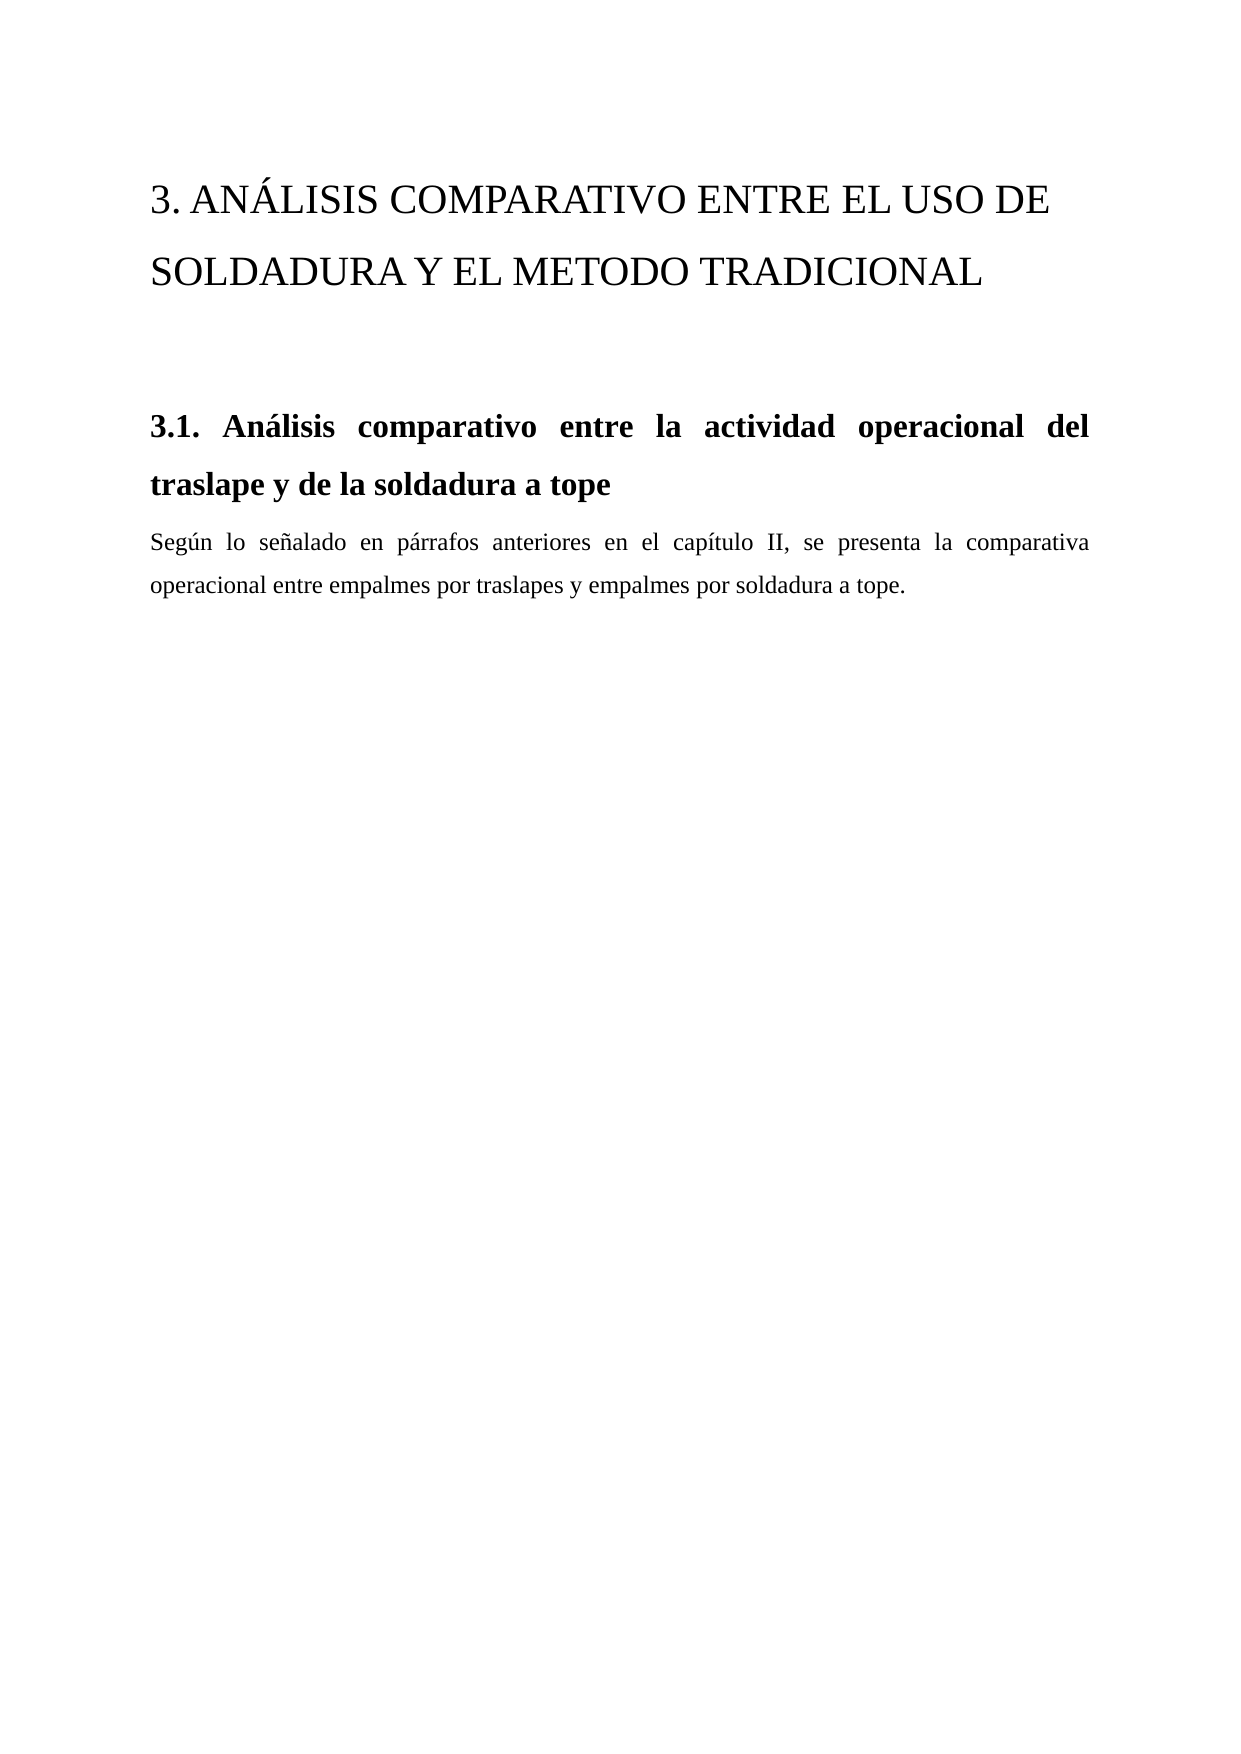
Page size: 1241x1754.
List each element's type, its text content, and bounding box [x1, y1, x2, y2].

subtitle 3. ANÁLISIS COMPARATIVO ENTRE EL USO DE SOLDADURA Y EL METODO TRADICIONAL [150, 175, 1090, 295]
subtitle 3.1. Análisis comparativo entre la actividad operacional del traslape y de la soldadura a tope [150, 406, 1090, 502]
text Según lo señalado en párrafos anteriores en el capítulo II, se presenta la comparativa operacional entre empalmes por traslapes y empalmes por soldadura a tope. [150, 527, 1090, 599]
